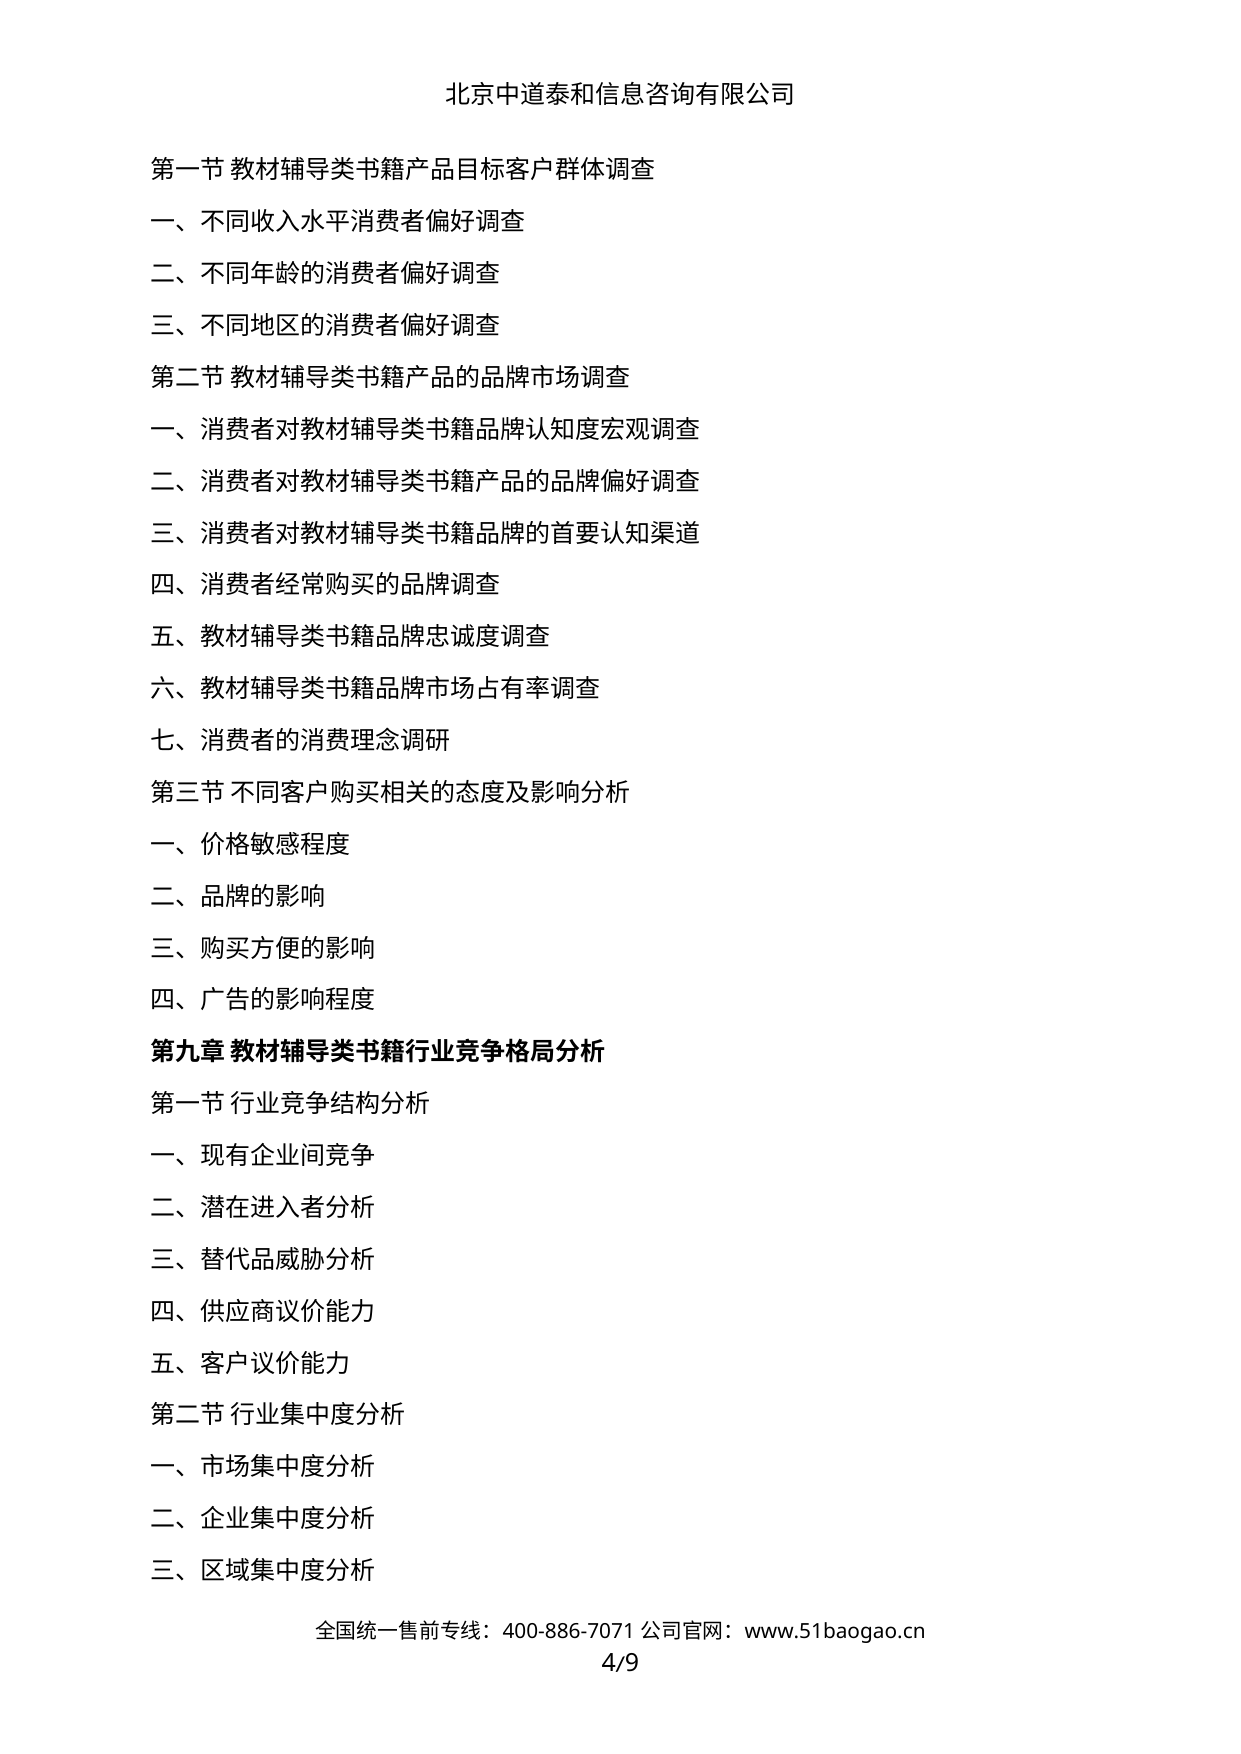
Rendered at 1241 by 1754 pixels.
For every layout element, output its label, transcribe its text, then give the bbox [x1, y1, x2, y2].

text 五、客户议价能力 [150, 1343, 1090, 1379]
text 六、教材辅导类书籍品牌市场占有率调查 [150, 669, 1090, 705]
text 五、教材辅导类书籍品牌忠诚度调查 [150, 617, 1090, 653]
text 三、消费者对教材辅导类书籍品牌的首要认知渠道 [150, 513, 1090, 549]
text 第一节 行业竞争结构分析 [150, 1084, 1090, 1120]
text 四、供应商议价能力 [150, 1291, 1090, 1327]
text 二、消费者对教材辅导类书籍产品的品牌偏好调查 [150, 461, 1090, 497]
text 二、品牌的影响 [150, 876, 1090, 912]
text 三、不同地区的消费者偏好调查 [150, 306, 1090, 342]
text 第二节 教材辅导类书籍产品的品牌市场调查 [150, 357, 1090, 394]
text 第三节 不同客户购买相关的态度及影响分析 [150, 772, 1090, 809]
text 四、消费者经常购买的品牌调查 [150, 565, 1090, 601]
text 一、价格敏感程度 [150, 824, 1090, 861]
text 七、消费者的消费理念调研 [150, 721, 1090, 757]
text 二、不同年龄的消费者偏好调查 [150, 254, 1090, 290]
text 第二节 行业集中度分析 [150, 1395, 1090, 1431]
text 第九章 教材辅导类书籍行业竞争格局分析 [150, 1032, 1090, 1068]
text 三、区域集中度分析 [150, 1551, 1090, 1587]
text 一、市场集中度分析 [150, 1447, 1090, 1483]
text 第一节 教材辅导类书籍产品目标客户群体调查 [150, 150, 1090, 186]
text 一、不同收入水平消费者偏好调查 [150, 202, 1090, 238]
text 二、企业集中度分析 [150, 1499, 1090, 1535]
text 三、购买方便的影响 [150, 928, 1090, 964]
text 四、广告的影响程度 [150, 980, 1090, 1016]
text 一、消费者对教材辅导类书籍品牌认知度宏观调查 [150, 409, 1090, 446]
text 三、替代品威胁分析 [150, 1239, 1090, 1276]
text 二、潜在进入者分析 [150, 1187, 1090, 1224]
text 一、现有企业间竞争 [150, 1136, 1090, 1172]
